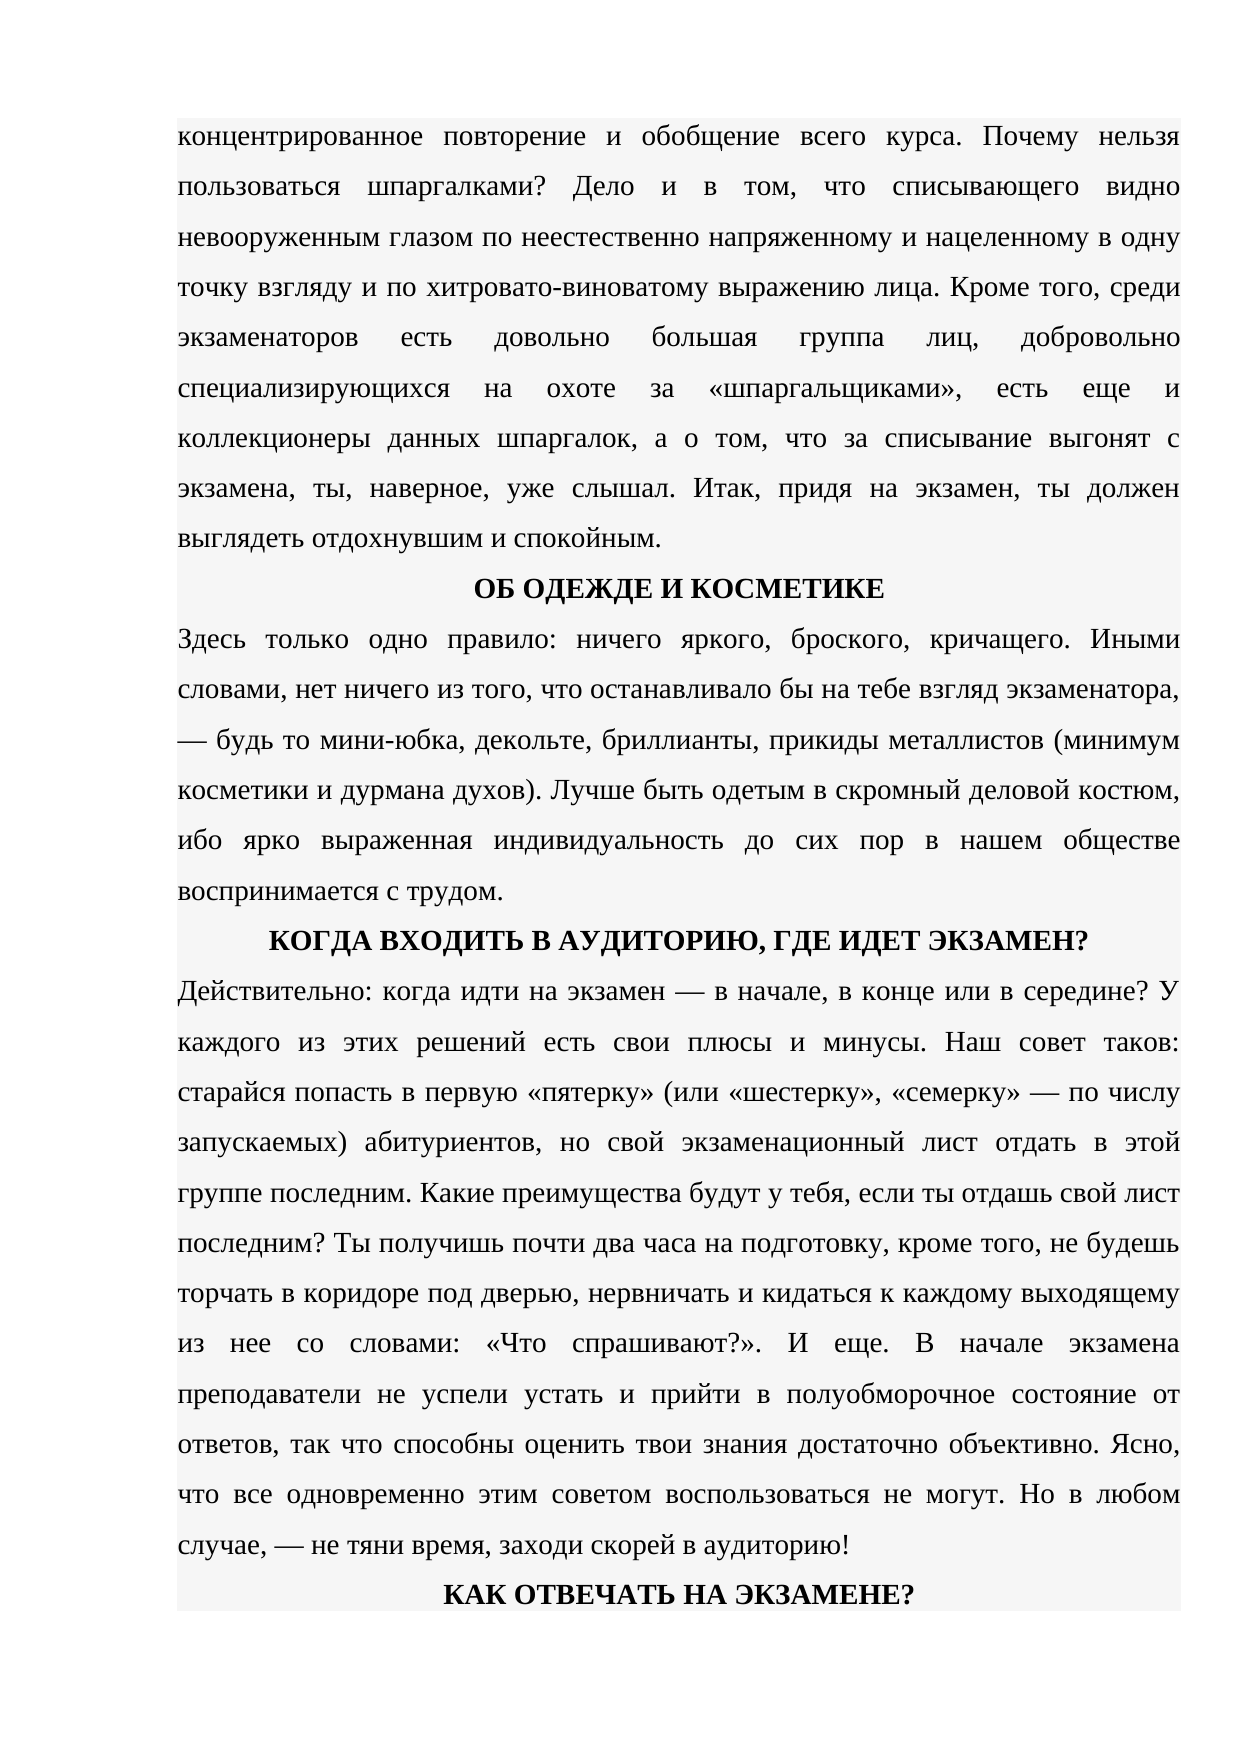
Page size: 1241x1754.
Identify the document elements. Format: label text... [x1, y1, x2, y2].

text ОБ ОДЕЖДЕ И КОСМЕТИКЕ [177, 571, 1181, 604]
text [177, 118, 1181, 554]
text Здесь только одно правило: ничего яркого, броского, кричащего. Иными словами, нет ничего из того, что останавливало бы на тебе взгляд экзаменатора, — будь то мини-юбка, декольте, бриллианты, прикиды металлистов (минимум косметики и дурмана духов). Лучше быть одетым в скромный деловой костюм, ибо ярко выраженная индивидуальность до сих пор в нашем обществе воспринимается с трудом. [177, 621, 1181, 906]
text Действительно: когда идти на экзамен — в начале, в конце или в середине? У каждого из этих решений есть свои плюсы и минусы. Наш совет таков: старайся попасть в первую «пятерку» (или «шестерку», «семерку» — по числу запускаемых) абитуриентов, но свой экзаменационный лист отдать в этой группе последним. Какие преимущества будут у тебя, если ты отдашь свой лист последним? Ты получишь почти два часа на подготовку, кроме того, не будешь торчать в коридоре под дверью, нервничать и кидаться к каждому выходящему из нее со словами: «Что спрашивают?». И еще. В начале экзамена преподаватели не успели устать и прийти в полуобморочное состояние от ответов, так что способны оценить твои знания достаточно объективно. Ясно, что все одновременно этим советом воспользоваться не могут. Но в любом случае, — не тяни время, заходи скорей в аудиторию! [177, 973, 1181, 1560]
text КАК ОТВЕЧАТЬ НА ЭКЗАМЕНЕ? [177, 1577, 1181, 1611]
text КОГДА ВХОДИТЬ В АУДИТОРИЮ, ГДЕ ИДЕТ ЭКЗАМЕН? [177, 923, 1181, 957]
